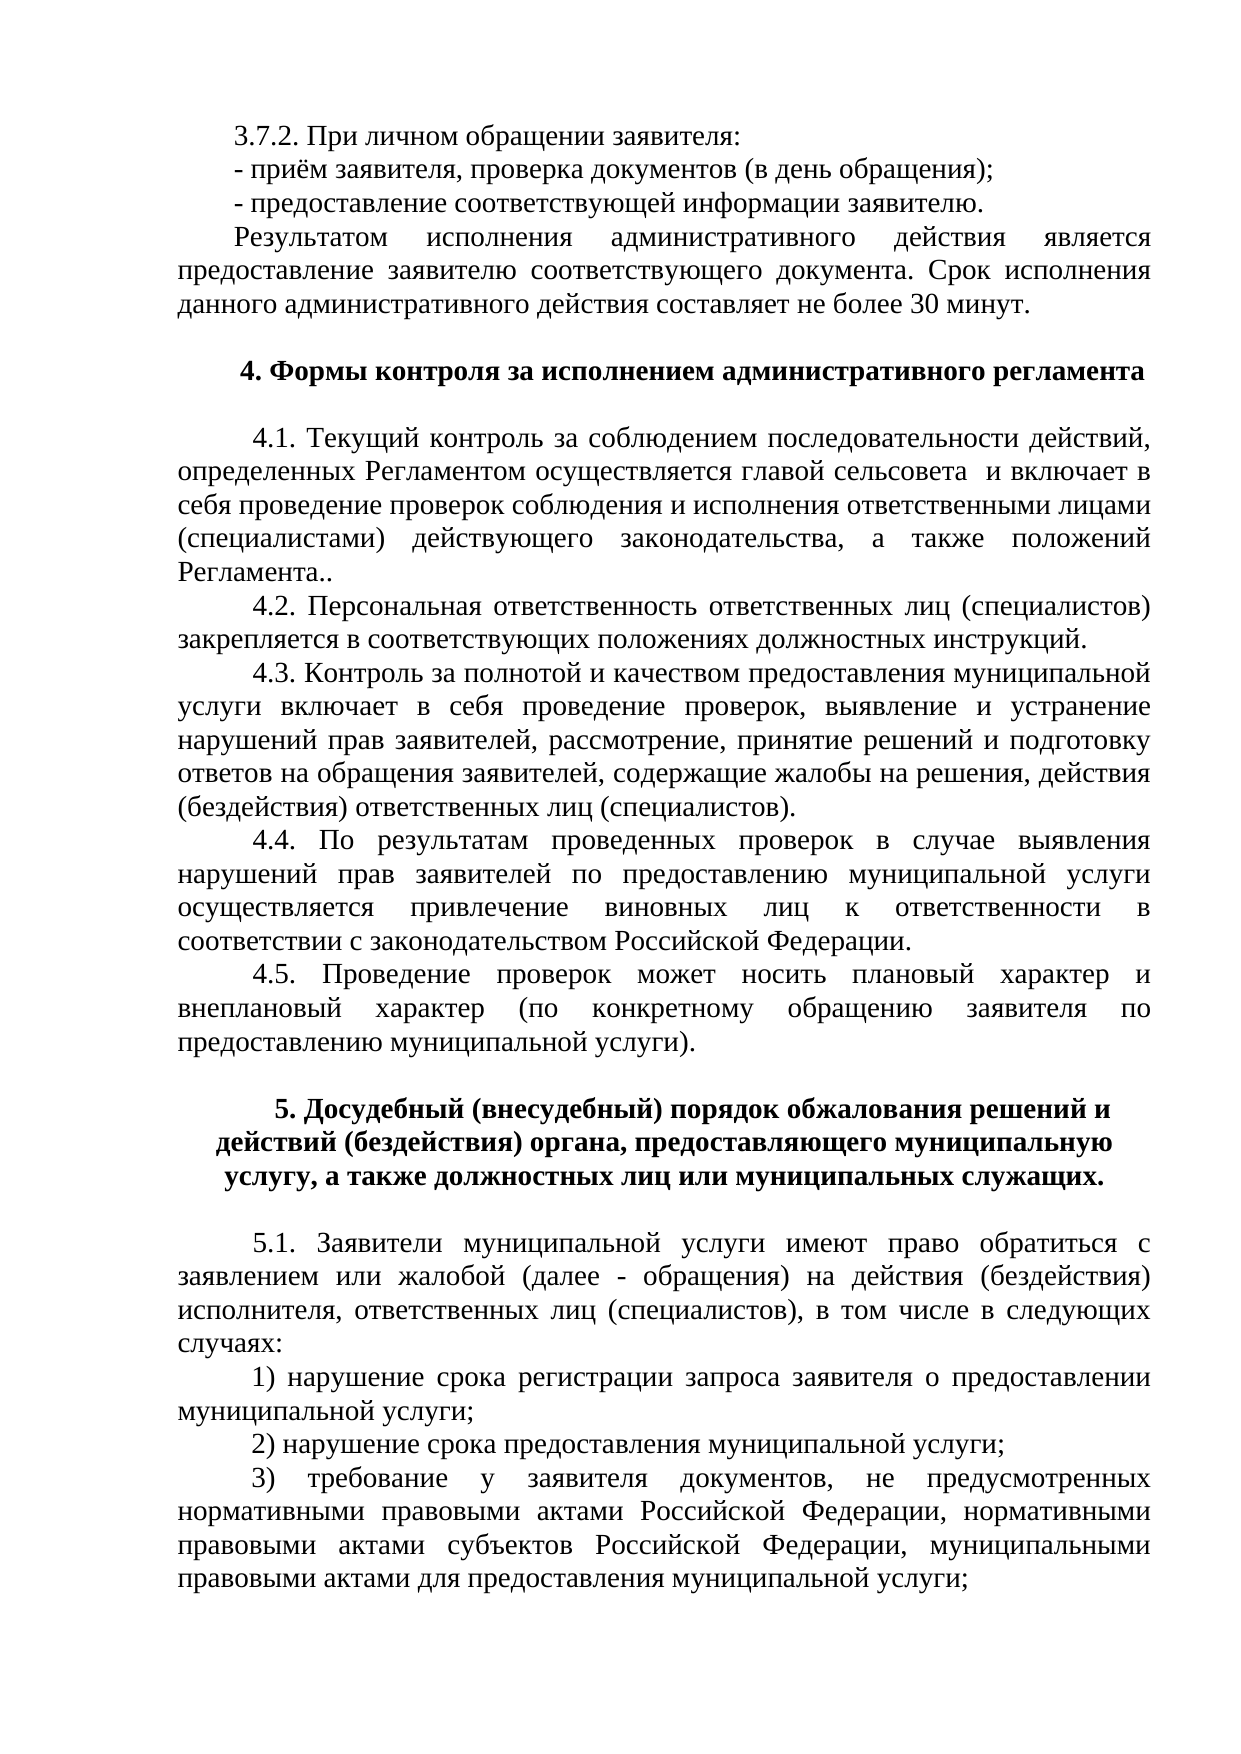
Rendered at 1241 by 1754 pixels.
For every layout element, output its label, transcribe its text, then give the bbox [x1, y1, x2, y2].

text 5.1. Заявители муниципальной услуги имеют право обратиться с заявлением или жалобой (далее - обращения) на действия (бездействия) исполнителя, ответственных лиц (специалистов), в том числе в следующих случаях: [177, 1225, 1152, 1359]
text 4. Формы контроля за исполнением административного регламента [177, 353, 1152, 386]
text 4.5. Проведение проверок может носить плановый характер и внеплановый характер (по конкретному обращению заявителя по предоставлению муниципальной услуги). [177, 957, 1152, 1057]
text 1) нарушение срока регистрации запроса заявителя о предоставлении муниципальной услуги; [177, 1359, 1152, 1426]
text 2) нарушение срока предоставления муниципальной услуги; [177, 1426, 1152, 1460]
text 4.1. Текущий контроль за соблюдением последовательности действий, определенных Регламентом осуществляется главой сельсовета и включает в себя проведение проверок соблюдения и исполнения ответственными лицами (специалистами) действующего законодательства, а также положений Регламента.. [177, 420, 1152, 588]
text - предоставление соответствующей информации заявителю. [177, 185, 1152, 219]
text 3.7.2. При личном обращении заявителя: [177, 118, 1152, 152]
text - приём заявителя, проверка документов (в день обращения); [177, 152, 1152, 185]
text 3) требование у заявителя документов, не предусмотренных нормативными правовыми актами Российской Федерации, нормативными правовыми актами субъектов Российской Федерации, муниципальными правовыми актами для предоставления муниципальной услуги; [177, 1460, 1152, 1594]
text 4.4. По результатам проведенных проверок в случае выявления нарушений прав заявителей по предоставлению муниципальной услуги осуществляется привлечение виновных лиц к ответственности в соответствии с законодательством Российской Федерации. [177, 822, 1152, 957]
text 5. Досудебный (внесудебный) порядок обжалования решений и действий (бездействия) органа, предоставляющего муниципальную услугу, а также должностных лиц или муниципальных служащих. [177, 1091, 1152, 1191]
text Результатом исполнения административного действия является предоставление заявителю соответствующего документа. Срок исполнения данного административного действия составляет не более 30 минут. [177, 219, 1152, 319]
text 4.3. Контроль за полнотой и качеством предоставления муниципальной услуги включает в себя проведение проверок, выявление и устранение нарушений прав заявителей, рассмотрение, принятие решений и подготовку ответов на обращения заявителей, содержащие жалобы на решения, действия (бездействия) ответственных лиц (специалистов). [177, 655, 1152, 822]
text 4.2. Персональная ответственность ответственных лиц (специалистов) закрепляется в соответствующих положениях должностных инструкций. [177, 588, 1152, 655]
